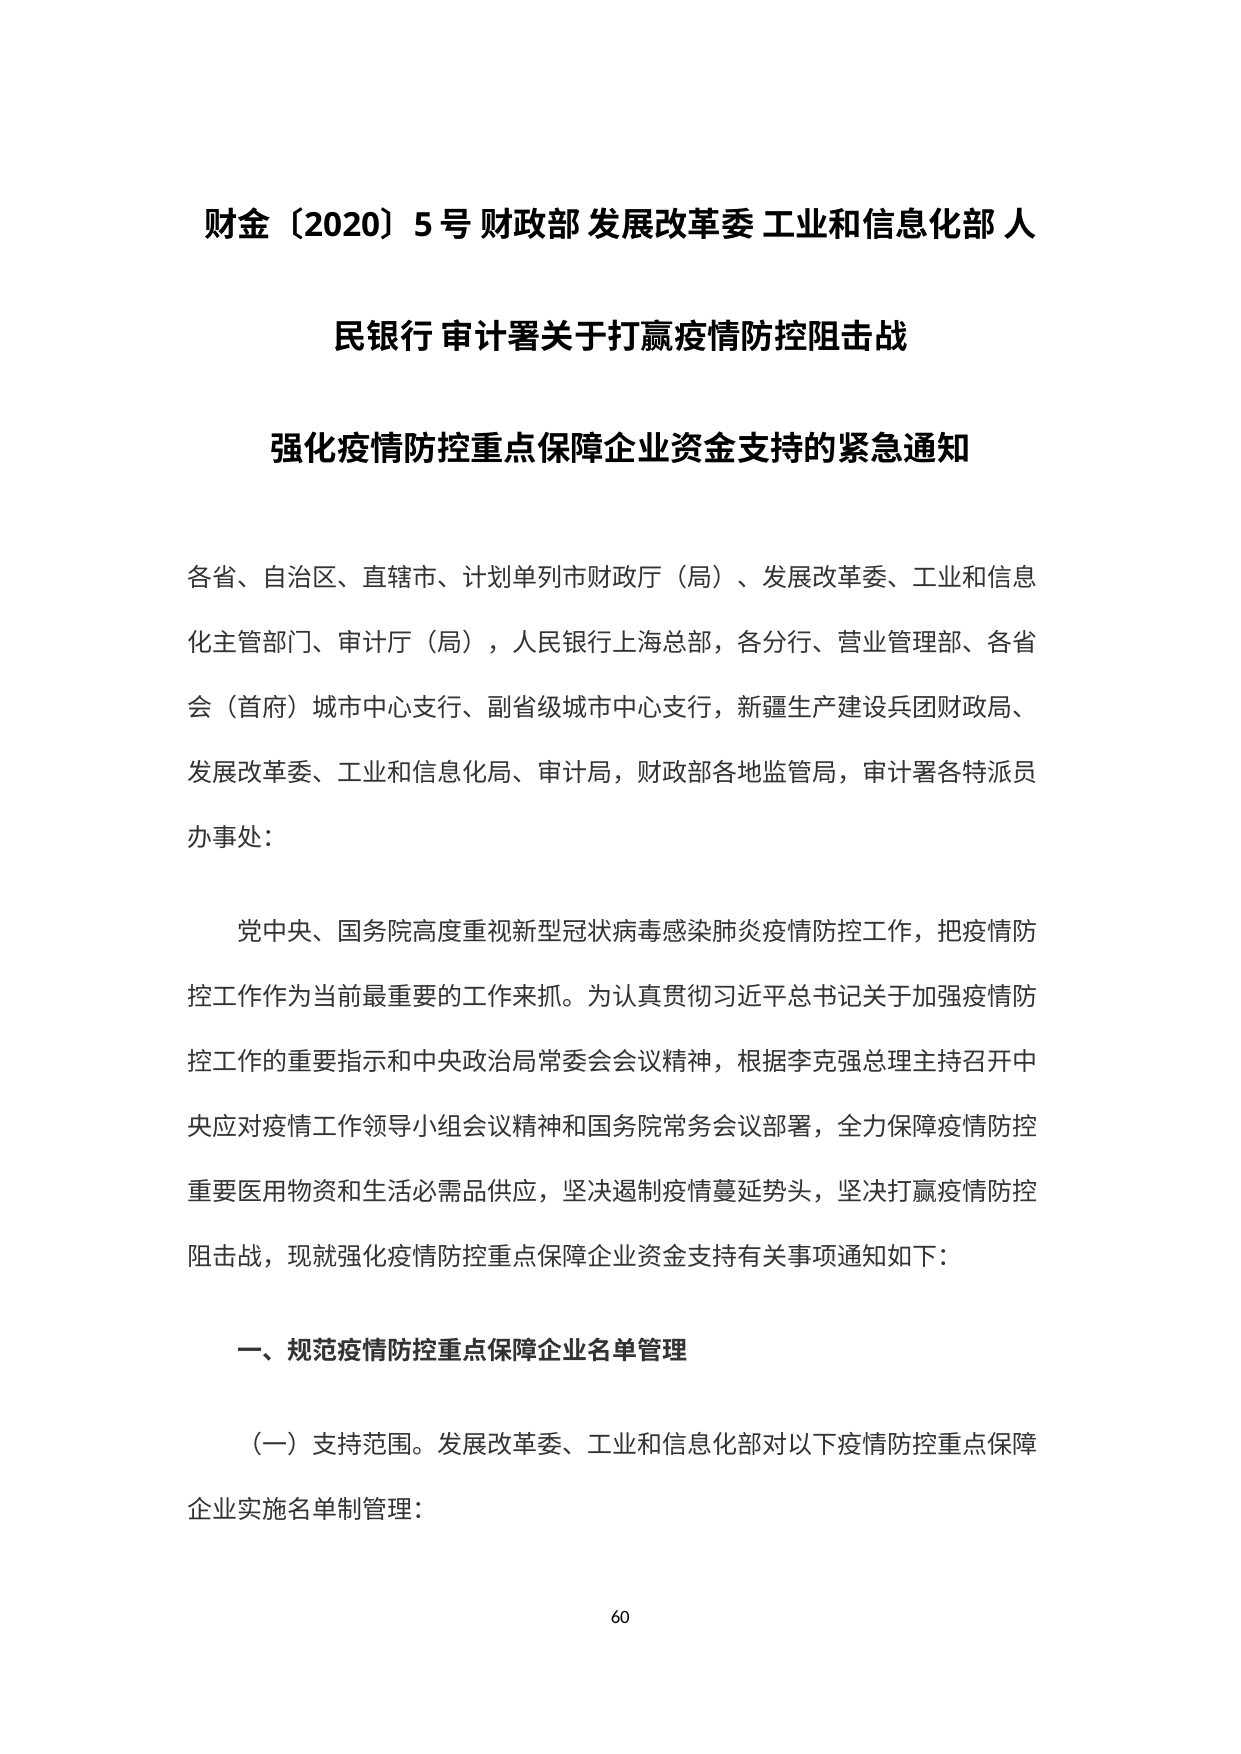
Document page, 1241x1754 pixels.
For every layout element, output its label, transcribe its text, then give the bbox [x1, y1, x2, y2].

text 一、规范疫情防控重点保障企业名单管理 [187, 1316, 1053, 1381]
text 党中央、国务院高度重视新型冠状病毒感染肺炎疫情防控工作，把疫情防控工作作为当前最重要的工作来抓。为认真贯彻习近平总书记关于加强疫情防控工作的重要指示和中央政治局常委会会议精神，根据李克强总理主持召开中央应对疫情工作领导小组会议精神和国务院常务会议部署，全力保障疫情防控重要医用物资和生活必需品供应，坚决遏制疫情蔓延势头，坚决打赢疫情防控阻击战，现就强化疫情防控重点保障企业资金支持有关事项通知如下： [187, 897, 1053, 1287]
text 各省、自治区、直辖市、计划单列市财政厅（局）、发展改革委、工业和信息化主管部门、审计厅（局），人民银行上海总部，各分行、营业管理部、各省会（首府）城市中心支行、副省级城市中心支行，新疆生产建设兵团财政局、发展改革委、工业和信息化局、审计局，财政部各地监管局，审计署各特派员办事处： [187, 543, 1053, 868]
text （一）支持范围。发展改革委、工业和信息化部对以下疫情防控重点保障企业实施名单制管理： [187, 1411, 1053, 1541]
subtitle 财金〔2020〕5号 财政部 发展改革委 工业和信息化部 人民银行 审计署关于打赢疫情防控阻击战 强化疫情防控重点保障企业资金支持的紧急通知 [187, 189, 1053, 479]
